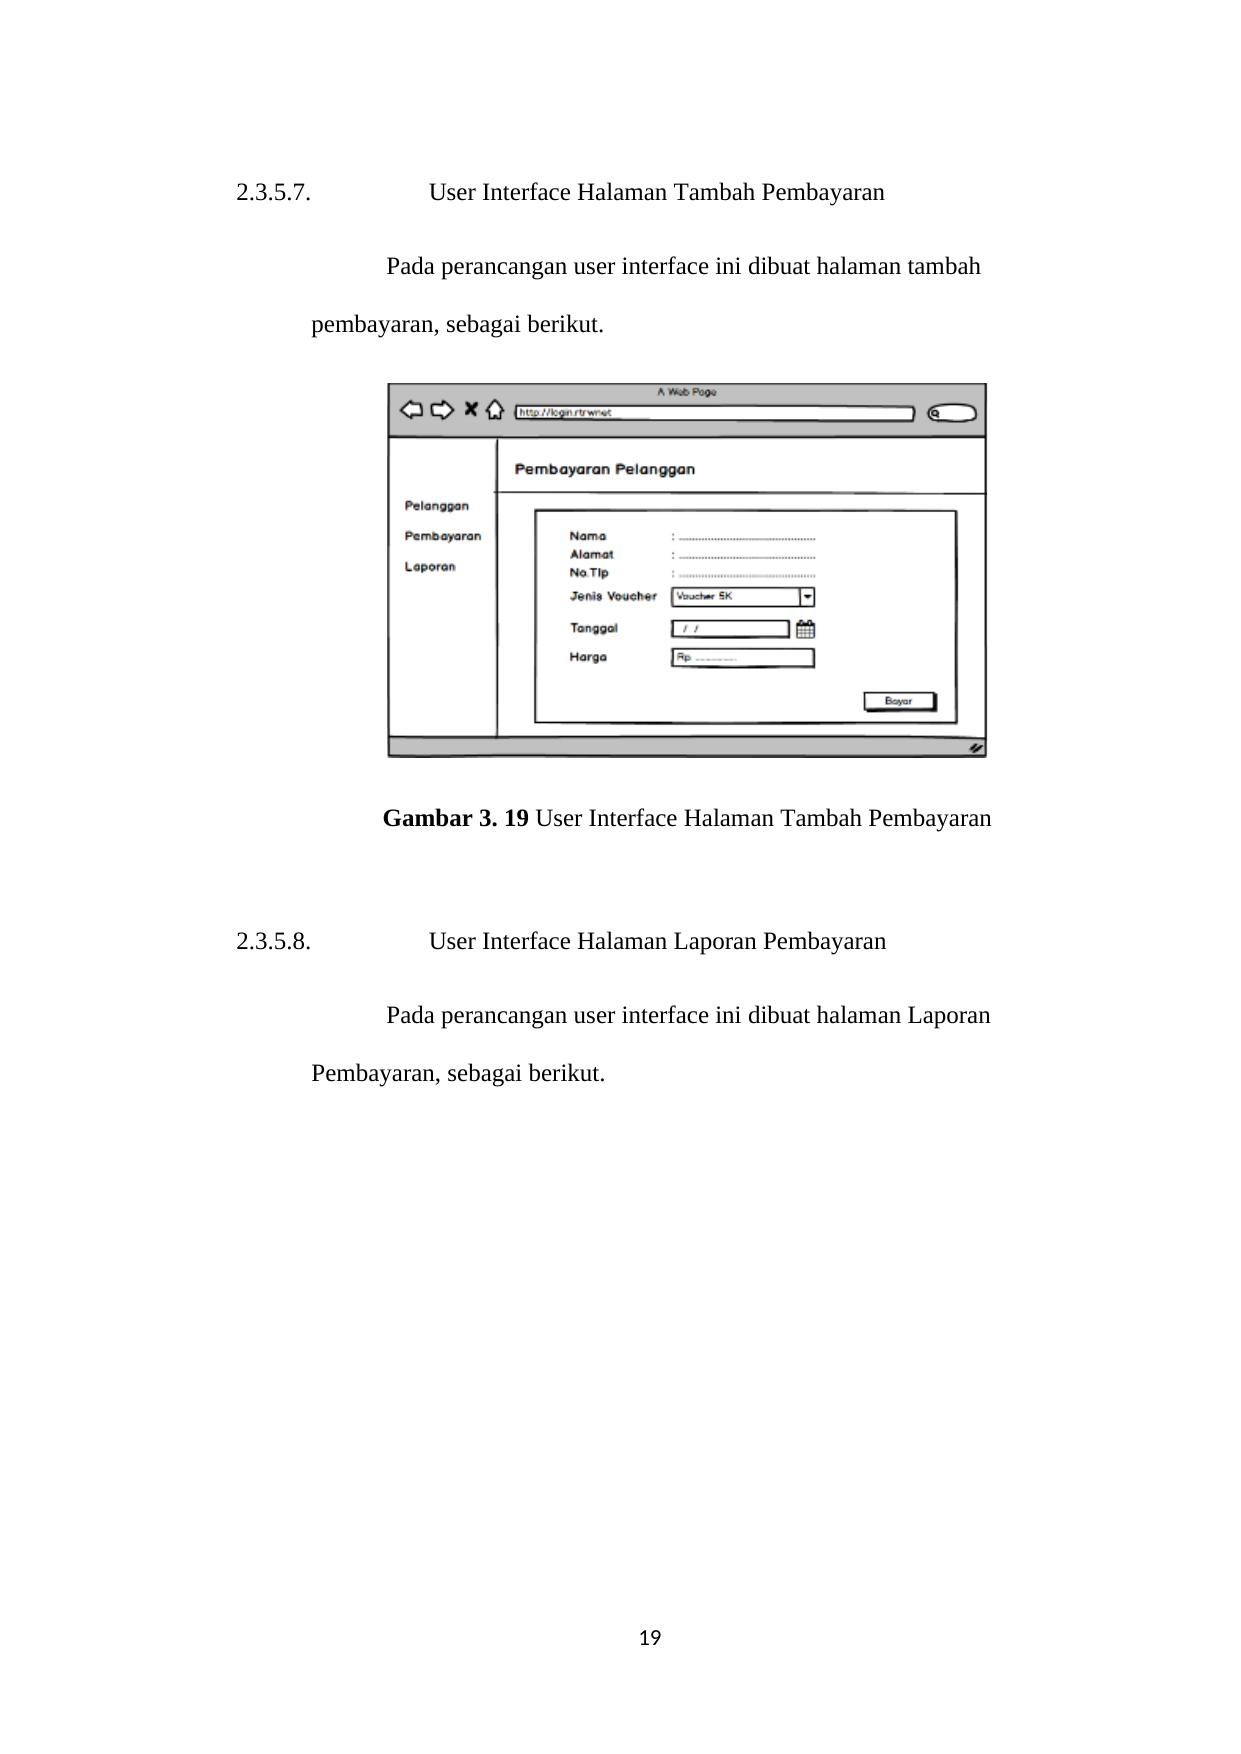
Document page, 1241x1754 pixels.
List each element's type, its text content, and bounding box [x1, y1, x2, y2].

text Gambar 3. 19 User Interface Halaman Tambah Pembayaran [236, 803, 1063, 831]
text Pada perancangan user interface ini dibuat halaman Laporan Pembayaran, sebagai berikut. [311, 1001, 1063, 1087]
text Pada perancangan user interface ini dibuat halaman tambah pembayaran, sebagai berikut. [311, 251, 1063, 338]
list User Interface Halaman Laporan Pembayaran [236, 926, 1063, 955]
picture [387, 383, 988, 758]
list User Interface Halaman Tambah Pembayaran [236, 177, 1063, 206]
